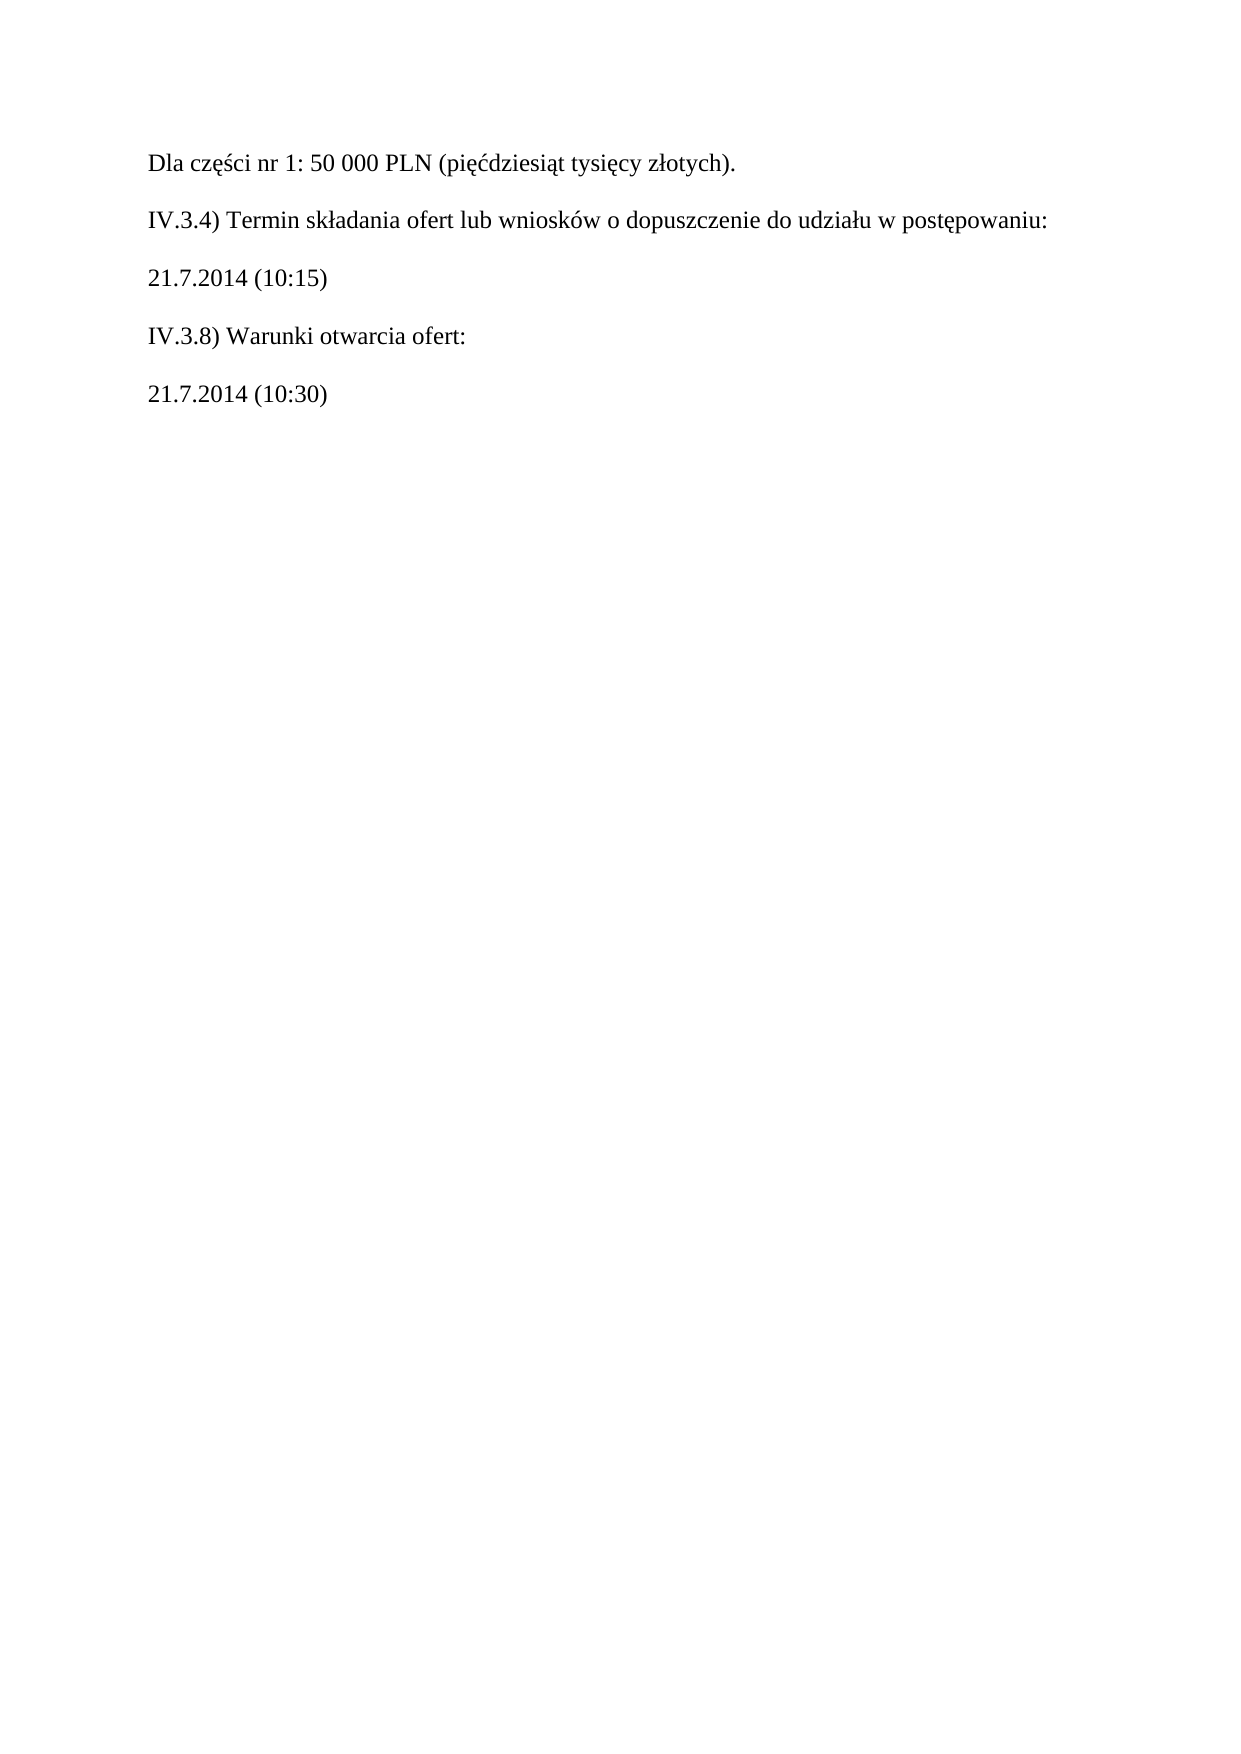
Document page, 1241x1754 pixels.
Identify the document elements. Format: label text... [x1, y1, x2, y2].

text IV.3.4) Termin składania ofert lub wniosków o dopuszczenie do udziału w postępowaniu: [148, 206, 1093, 234]
text 21.7.2014 (10:30) [148, 379, 1093, 408]
text IV.3.8) Warunki otwarcia ofert: [148, 321, 1093, 350]
text 21.7.2014 (10:15) [148, 263, 1093, 292]
text Dla części nr 1: 50 000 PLN (pięćdziesiąt tysięcy złotych). [148, 148, 1093, 176]
